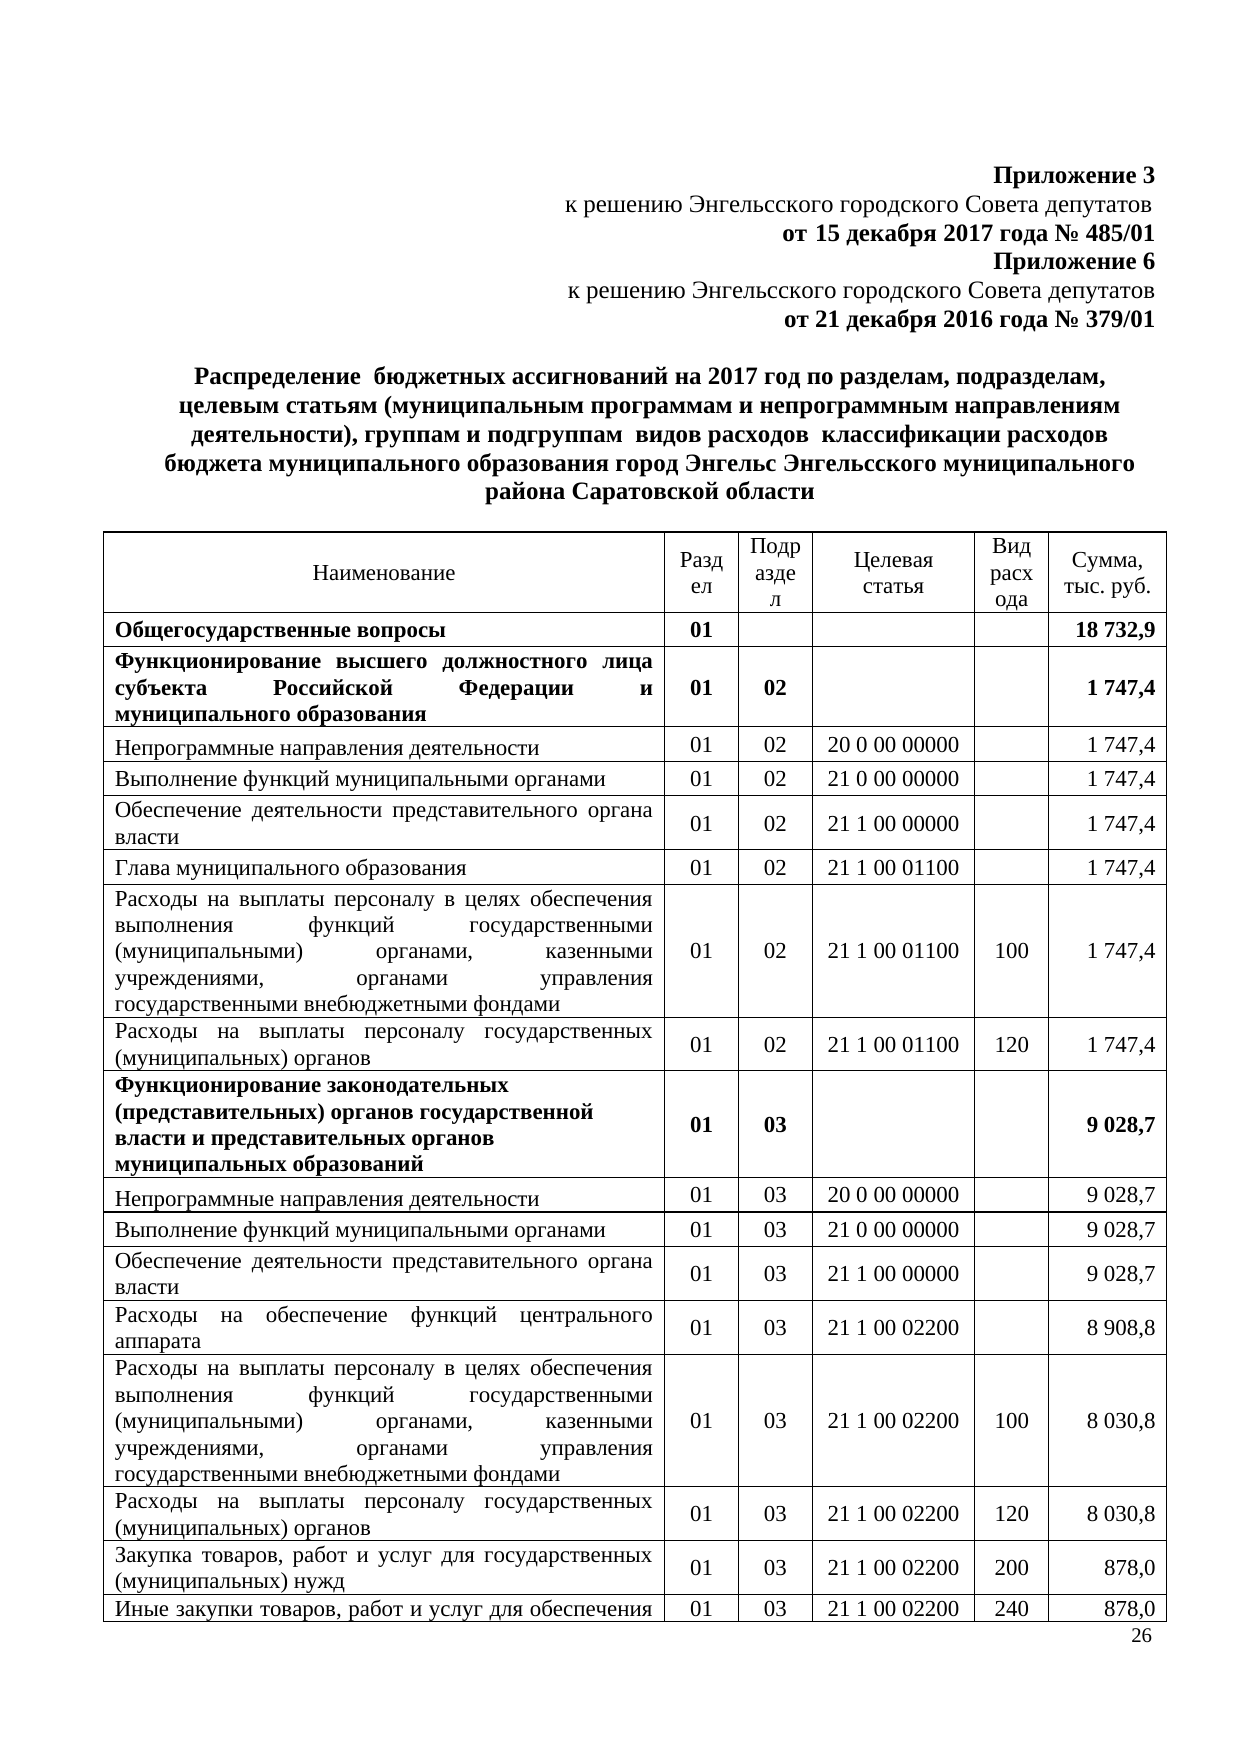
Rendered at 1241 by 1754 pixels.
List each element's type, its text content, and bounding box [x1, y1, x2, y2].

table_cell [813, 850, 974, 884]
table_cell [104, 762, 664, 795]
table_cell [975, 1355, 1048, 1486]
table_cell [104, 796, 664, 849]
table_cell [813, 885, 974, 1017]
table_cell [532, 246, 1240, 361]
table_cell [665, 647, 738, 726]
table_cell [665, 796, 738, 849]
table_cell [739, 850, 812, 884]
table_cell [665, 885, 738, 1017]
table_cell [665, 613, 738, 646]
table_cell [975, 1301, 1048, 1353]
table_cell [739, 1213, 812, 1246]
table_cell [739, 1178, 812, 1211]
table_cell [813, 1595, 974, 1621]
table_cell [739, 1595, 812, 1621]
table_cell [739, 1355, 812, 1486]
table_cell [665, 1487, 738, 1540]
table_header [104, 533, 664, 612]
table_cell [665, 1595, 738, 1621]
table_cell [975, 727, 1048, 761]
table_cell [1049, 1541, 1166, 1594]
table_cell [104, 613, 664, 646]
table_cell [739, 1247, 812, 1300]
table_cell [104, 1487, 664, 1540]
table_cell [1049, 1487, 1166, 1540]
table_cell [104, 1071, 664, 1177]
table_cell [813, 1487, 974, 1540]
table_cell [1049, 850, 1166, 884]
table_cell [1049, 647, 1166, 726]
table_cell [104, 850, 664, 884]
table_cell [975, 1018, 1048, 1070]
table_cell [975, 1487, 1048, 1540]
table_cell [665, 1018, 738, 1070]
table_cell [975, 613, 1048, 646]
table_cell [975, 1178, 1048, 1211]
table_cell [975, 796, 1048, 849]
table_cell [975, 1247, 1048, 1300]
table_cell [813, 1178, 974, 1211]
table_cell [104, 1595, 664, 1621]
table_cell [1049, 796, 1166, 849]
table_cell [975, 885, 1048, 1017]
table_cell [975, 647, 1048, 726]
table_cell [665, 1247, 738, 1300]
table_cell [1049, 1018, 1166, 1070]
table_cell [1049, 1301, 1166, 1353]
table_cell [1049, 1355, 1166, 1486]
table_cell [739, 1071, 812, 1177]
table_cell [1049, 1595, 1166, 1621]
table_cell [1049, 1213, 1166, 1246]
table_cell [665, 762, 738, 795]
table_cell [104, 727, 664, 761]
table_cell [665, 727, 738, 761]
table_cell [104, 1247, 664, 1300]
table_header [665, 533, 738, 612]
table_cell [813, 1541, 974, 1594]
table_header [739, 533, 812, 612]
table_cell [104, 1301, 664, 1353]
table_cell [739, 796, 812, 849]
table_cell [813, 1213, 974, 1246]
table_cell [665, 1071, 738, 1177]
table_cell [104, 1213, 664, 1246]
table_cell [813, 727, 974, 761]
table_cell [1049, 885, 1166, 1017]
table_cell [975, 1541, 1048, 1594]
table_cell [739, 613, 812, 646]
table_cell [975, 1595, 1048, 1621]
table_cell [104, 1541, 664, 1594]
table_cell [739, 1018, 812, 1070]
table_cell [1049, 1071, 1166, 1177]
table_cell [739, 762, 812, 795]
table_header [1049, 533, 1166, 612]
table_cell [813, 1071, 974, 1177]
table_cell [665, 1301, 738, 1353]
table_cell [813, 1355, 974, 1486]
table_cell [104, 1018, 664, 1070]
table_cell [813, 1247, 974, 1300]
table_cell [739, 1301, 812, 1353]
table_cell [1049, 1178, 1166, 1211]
text Распределение бюджетных ассигнований на 2017 год по разделам, подразделам, целевым статьям (муниципальным программам и непрограммным направлениям деятельности), группам и подгруппам видов расходов классификации расходов бюджета муниципального образования город Энгельс Энгельсского муниципального района Саратовской области [148, 361, 1152, 505]
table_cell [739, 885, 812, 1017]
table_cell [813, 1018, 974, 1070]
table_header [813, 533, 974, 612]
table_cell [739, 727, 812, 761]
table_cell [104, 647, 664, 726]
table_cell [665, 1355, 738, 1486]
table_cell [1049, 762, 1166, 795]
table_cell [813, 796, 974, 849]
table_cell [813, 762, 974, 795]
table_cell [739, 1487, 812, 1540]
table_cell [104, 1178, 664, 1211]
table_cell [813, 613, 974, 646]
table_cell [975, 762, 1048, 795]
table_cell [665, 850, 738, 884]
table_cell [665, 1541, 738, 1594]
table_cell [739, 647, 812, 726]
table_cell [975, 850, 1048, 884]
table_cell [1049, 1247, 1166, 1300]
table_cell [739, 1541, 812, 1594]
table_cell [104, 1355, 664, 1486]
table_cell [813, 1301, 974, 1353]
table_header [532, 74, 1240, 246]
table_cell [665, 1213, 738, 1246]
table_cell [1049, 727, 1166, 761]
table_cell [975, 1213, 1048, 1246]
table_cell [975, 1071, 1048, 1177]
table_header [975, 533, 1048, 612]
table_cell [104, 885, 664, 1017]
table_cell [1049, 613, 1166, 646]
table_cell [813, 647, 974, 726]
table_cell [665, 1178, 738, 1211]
